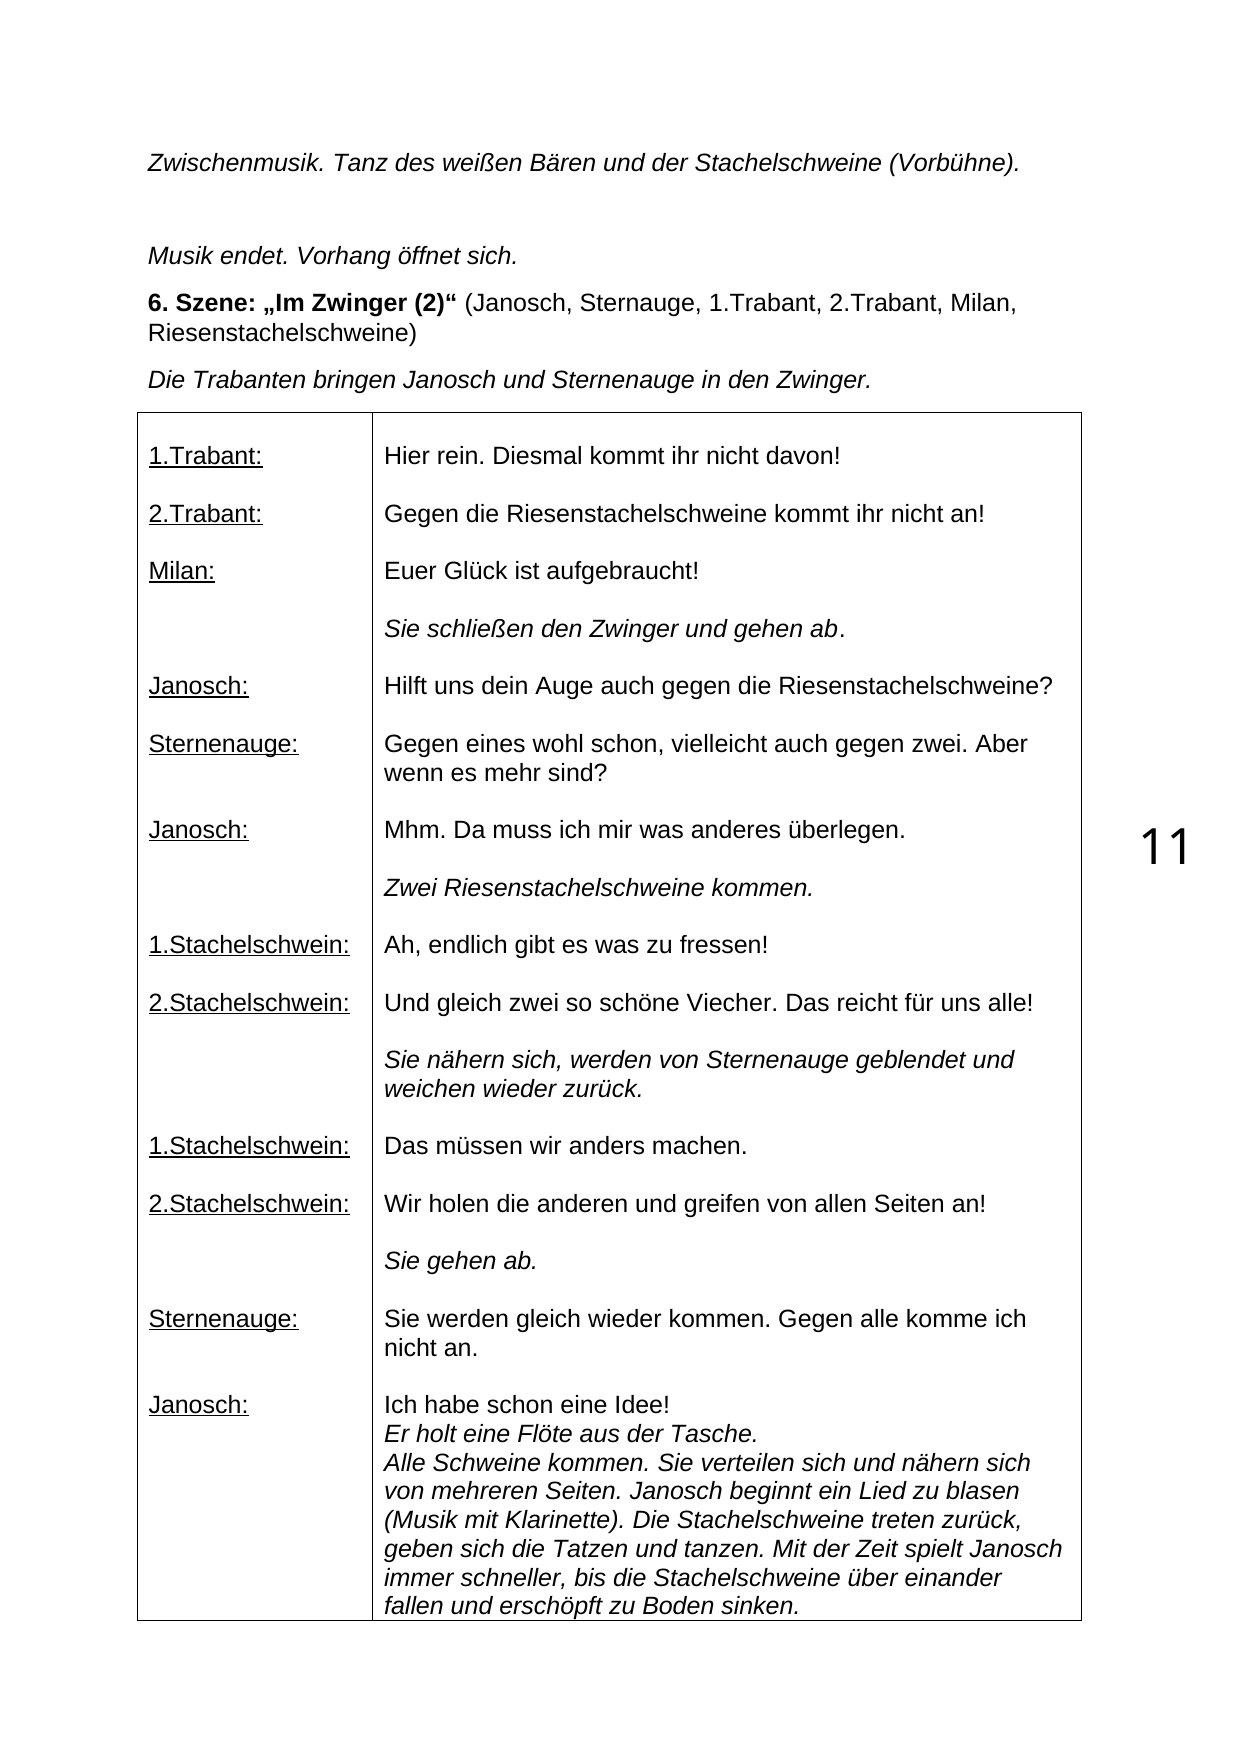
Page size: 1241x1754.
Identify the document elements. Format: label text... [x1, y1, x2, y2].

text Zwischenmusik. Tanz des weißen Bären und der Stachelschweine (Vorbühne). [148, 148, 1093, 176]
text Die Trabanten bringen Janosch und Sternenauge in den Zwinger. [148, 365, 1093, 393]
text 6. Szene: „Im Zwinger (2)“ (Janosch, Sternauge, 1.Trabant, 2.Trabant, Milan, Riesenstachelschweine) [148, 288, 1093, 347]
text Musik endet. Vorhang öffnet sich. [148, 241, 1093, 270]
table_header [373, 413, 1081, 1620]
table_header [138, 413, 372, 1620]
